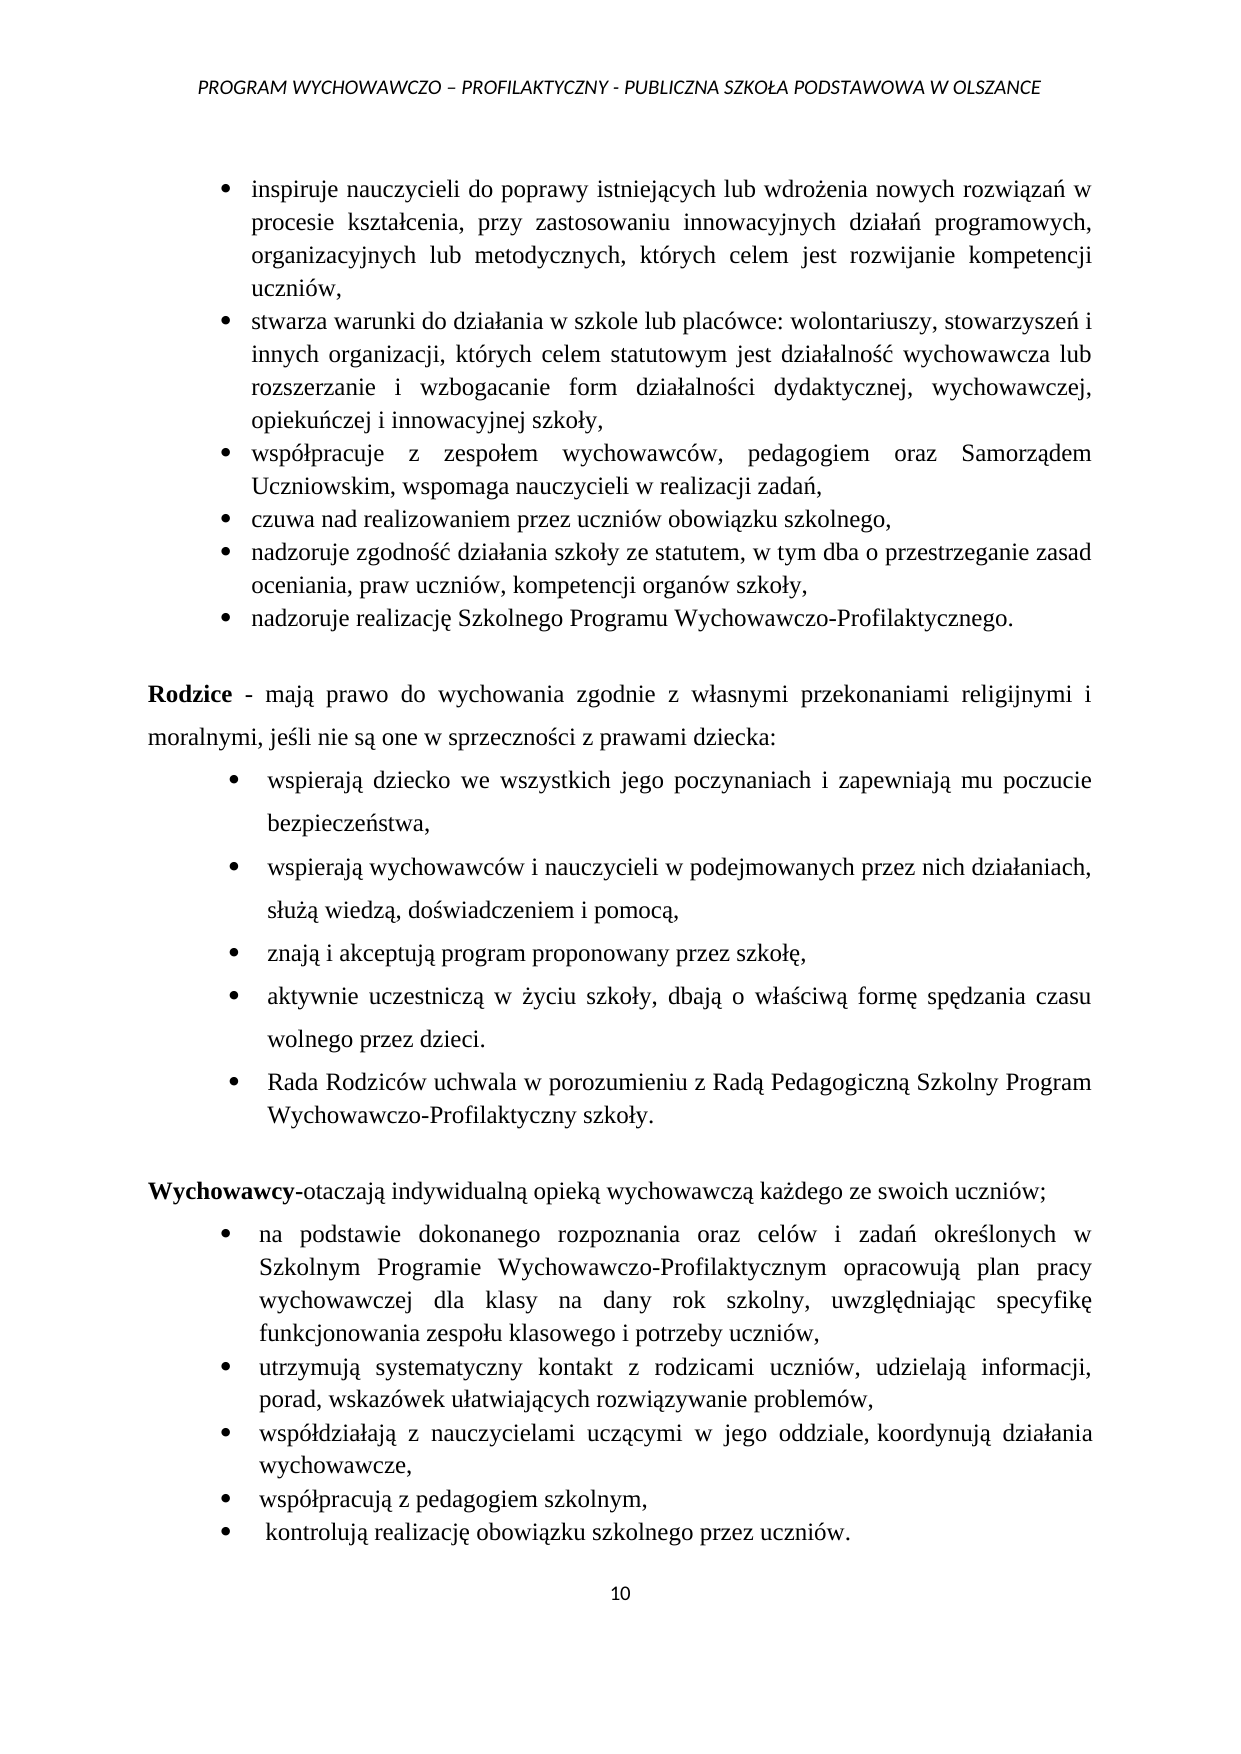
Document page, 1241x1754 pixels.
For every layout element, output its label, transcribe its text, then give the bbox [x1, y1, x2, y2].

list stwarza warunki do działania w szkole lub placówce: wolontariuszy, stowarzyszeń i innych organizacji, których celem statutowym jest działalność wychowawcza lub rozszerzanie i wzbogacanie form działalności dydaktycznej, wychowawczej, opiekuńczej i innowacyjnej szkoły, [221, 306, 1093, 433]
list znają i akceptują program proponowany przez szkołę, [229, 938, 1093, 967]
list wspierają dziecko we wszystkich jego poczynaniach i zapewniają mu poczucie bezpieczeństwa, [229, 765, 1093, 837]
list aktywnie uczestniczą w życiu szkoły, dbają o właściwą formę spędzania czasu wolnego przez dzieci. [229, 981, 1093, 1053]
list nadzoruje realizację Szkolnego Programu Wychowawczo-Profilaktycznego. [221, 603, 1093, 632]
text Wychowawcy-otaczają indywidualną opieką wychowawczą każdego ze swoich uczniów; [148, 1176, 1093, 1205]
text Rodzice - mają prawo do wychowania zgodnie z własnymi przekonaniami religijnymi i moralnymi, jeśli nie są one w sprzeczności z prawami dziecka: [148, 679, 1093, 751]
list kontrolują realizację obowiązku szkolnego przez uczniów. [221, 1517, 1093, 1545]
list współdziałają z nauczycielami uczącymi w jego oddziale, koordynują działania wychowawcze, [221, 1418, 1093, 1479]
list Rada Rodziców uchwala w porozumieniu z Radą Pedagogiczną Szkolny Program Wychowawczo-Profilaktyczny szkoły. [229, 1067, 1093, 1129]
list wspierają wychowawców i nauczycieli w podejmowanych przez nich działaniach, służą wiedzą, doświadczeniem i pomocą, [229, 852, 1093, 923]
list na podstawie dokonanego rozpoznania oraz celów i zadań określonych w Szkolnym Programie Wychowawczo-Profilaktycznym opracowują plan pracy wychowawczej dla klasy na dany rok szkolny, uwzględniając specyfikę funkcjonowania zespołu klasowego i potrzeby uczniów, [221, 1219, 1093, 1347]
list współpracuje z zespołem wychowawców, pedagogiem oraz Samorządem Uczniowskim, wspomaga nauczycieli w realizacji zadań, [221, 438, 1093, 499]
list nadzoruje zgodność działania szkoły ze statutem, w tym dba o przestrzeganie zasad oceniania, praw uczniów, kompetencji organów szkoły, [221, 537, 1093, 599]
list czuwa nad realizowaniem przez uczniów obowiązku szkolnego, [221, 504, 1093, 533]
list utrzymują systematyczny kontakt z rodzicami uczniów, udzielają informacji, porad, wskazówek ułatwiających rozwiązywanie problemów, [221, 1352, 1093, 1413]
list inspiruje nauczycieli do poprawy istniejących lub wdrożenia nowych rozwiązań w procesie kształcenia, przy zastosowaniu innowacyjnych działań programowych, organizacyjnych lub metodycznych, których celem jest rozwijanie kompetencji uczniów, [221, 174, 1093, 301]
list współpracują z pedagogiem szkolnym, [221, 1484, 1093, 1512]
